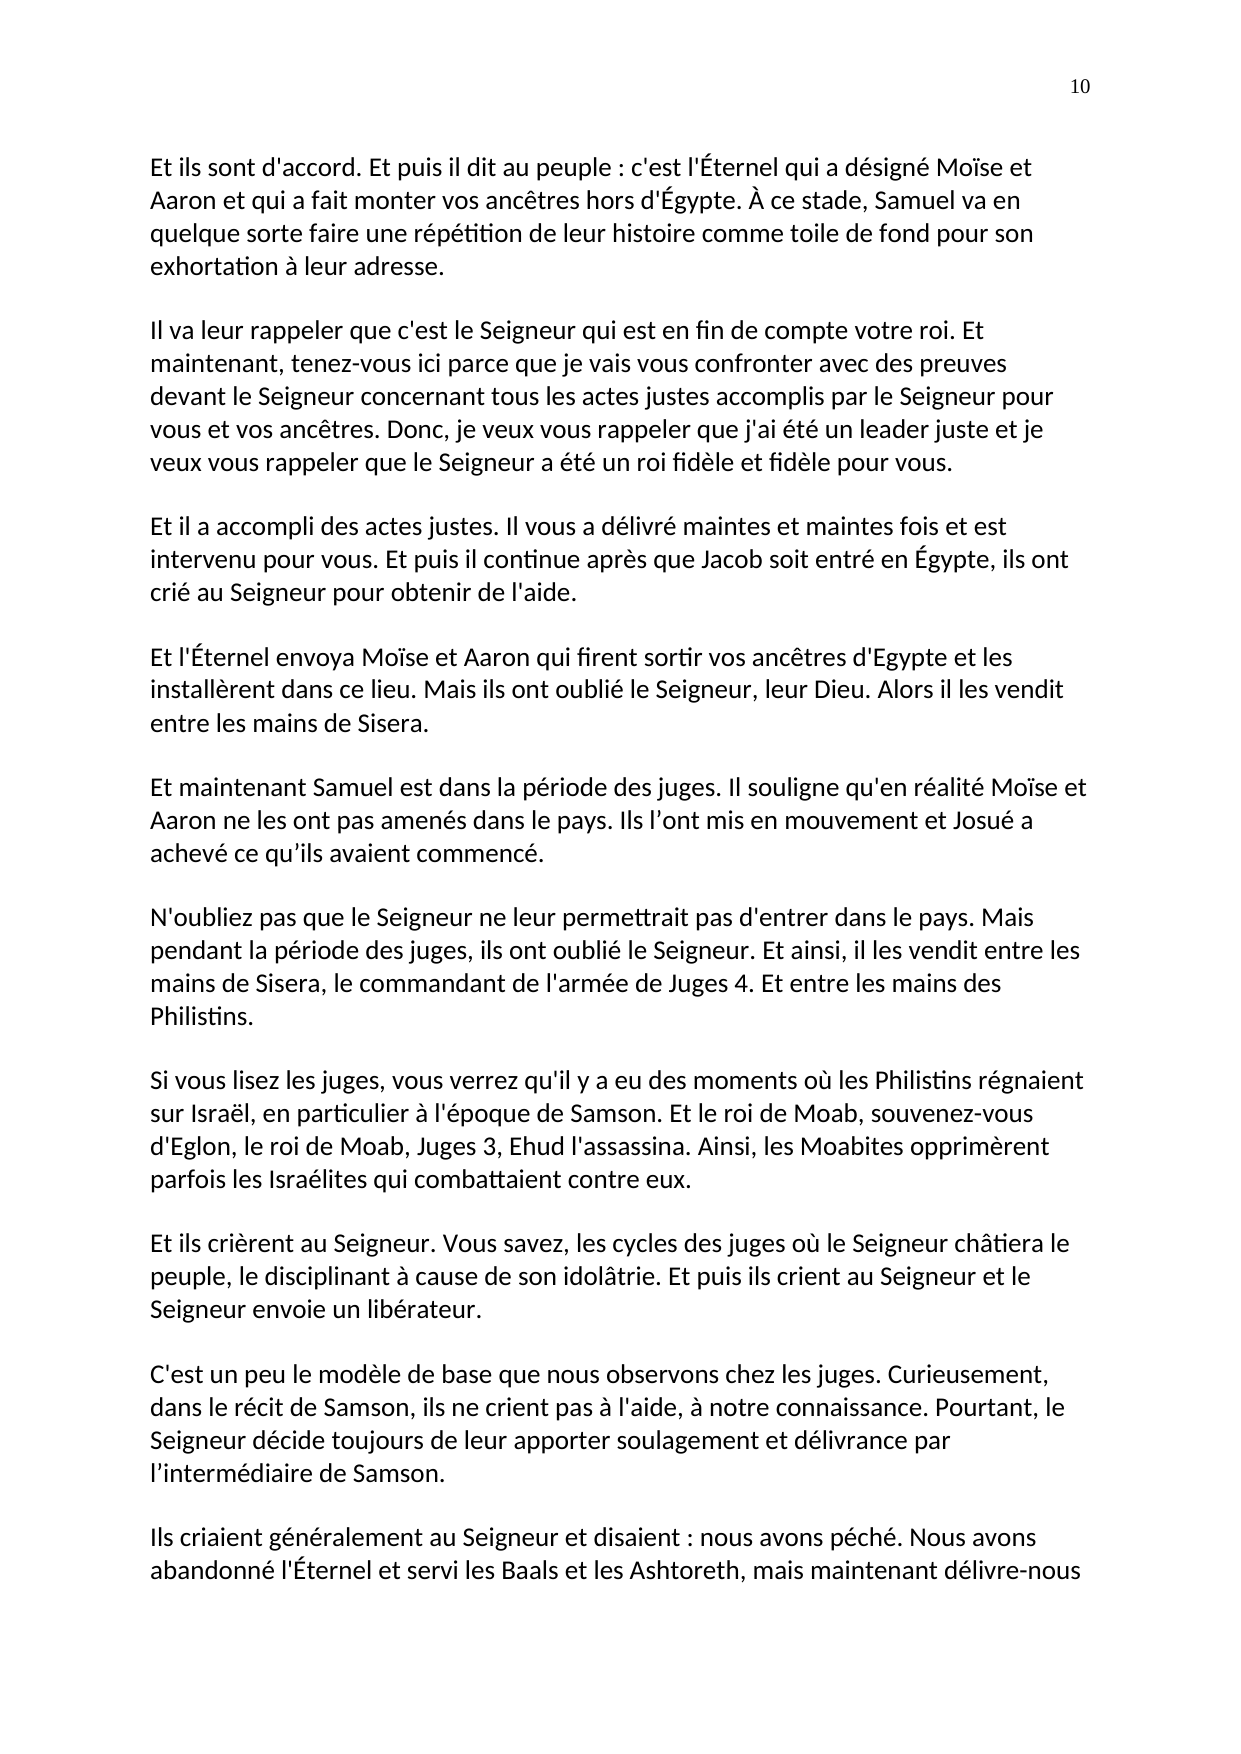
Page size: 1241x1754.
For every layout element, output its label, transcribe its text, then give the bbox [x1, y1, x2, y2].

text Si vous lisez les juges, vous verrez qu'il y a eu des moments où les Philistins régnaient sur Israël, en particulier à l'époque de Samson. Et le roi de Moab, souvenez-vous d'Eglon, le roi de Moab, Juges 3, Ehud l'assassina. Ainsi, les Moabites opprimèrent parfois les Israélites qui combattaient contre eux. [150, 1063, 1090, 1195]
text Et maintenant Samuel est dans la période des juges. Il souligne qu'en réalité Moïse et Aaron ne les ont pas amenés dans le pays. Ils l’ont mis en mouvement et Josué a achevé ce qu’ils avaient commencé. [150, 770, 1090, 869]
text N'oubliez pas que le Seigneur ne leur permettrait pas d'entrer dans le pays. Mais pendant la période des juges, ils ont oublié le Seigneur. Et ainsi, il les vendit entre les mains de Sisera, le commandant de l'armée de Juges 4. Et entre les mains des Philistins. [150, 900, 1090, 1032]
text Il va leur rappeler que c'est le Seigneur qui est en fin de compte votre roi. Et maintenant, tenez-vous ici parce que je vais vous confronter avec des preuves devant le Seigneur concernant tous les actes justes accomplis par le Seigneur pour vous et vos ancêtres. Donc, je veux vous rappeler que j'ai été un leader juste et je veux vous rappeler que le Seigneur a été un roi fidèle et fidèle pour vous. [150, 313, 1090, 478]
text Et il a accompli des actes justes. Il vous a délivré maintes et maintes fois et est intervenu pour vous. Et puis il continue après que Jacob soit entré en Égypte, ils ont crié au Seigneur pour obtenir de l'aide. [150, 509, 1090, 608]
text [150, 1520, 1090, 1586]
text Et l'Éternel envoya Moïse et Aaron qui firent sortir vos ancêtres d'Egypte et les installèrent dans ce lieu. Mais ils ont oublié le Seigneur, leur Dieu. Alors il les vendit entre les mains de Sisera. [150, 640, 1090, 739]
text C'est un peu le modèle de base que nous observons chez les juges. Curieusement, dans le récit de Samson, ils ne crient pas à l'aide, à notre connaissance. Pourtant, le Seigneur décide toujours de leur apporter soulagement et délivrance par l’intermédiaire de Samson. [150, 1357, 1090, 1489]
text Et ils sont d'accord. Et puis il dit au peuple : c'est l'Éternel qui a désigné Moïse et Aaron et qui a fait monter vos ancêtres hors d'Égypte. À ce stade, Samuel va en quelque sorte faire une répétition de leur histoire comme toile de fond pour son exhortation à leur adresse. [150, 150, 1090, 282]
text Et ils crièrent au Seigneur. Vous savez, les cycles des juges où le Seigneur châtiera le peuple, le disciplinant à cause de son idolâtrie. Et puis ils crient au Seigneur et le Seigneur envoie un libérateur. [150, 1227, 1090, 1326]
